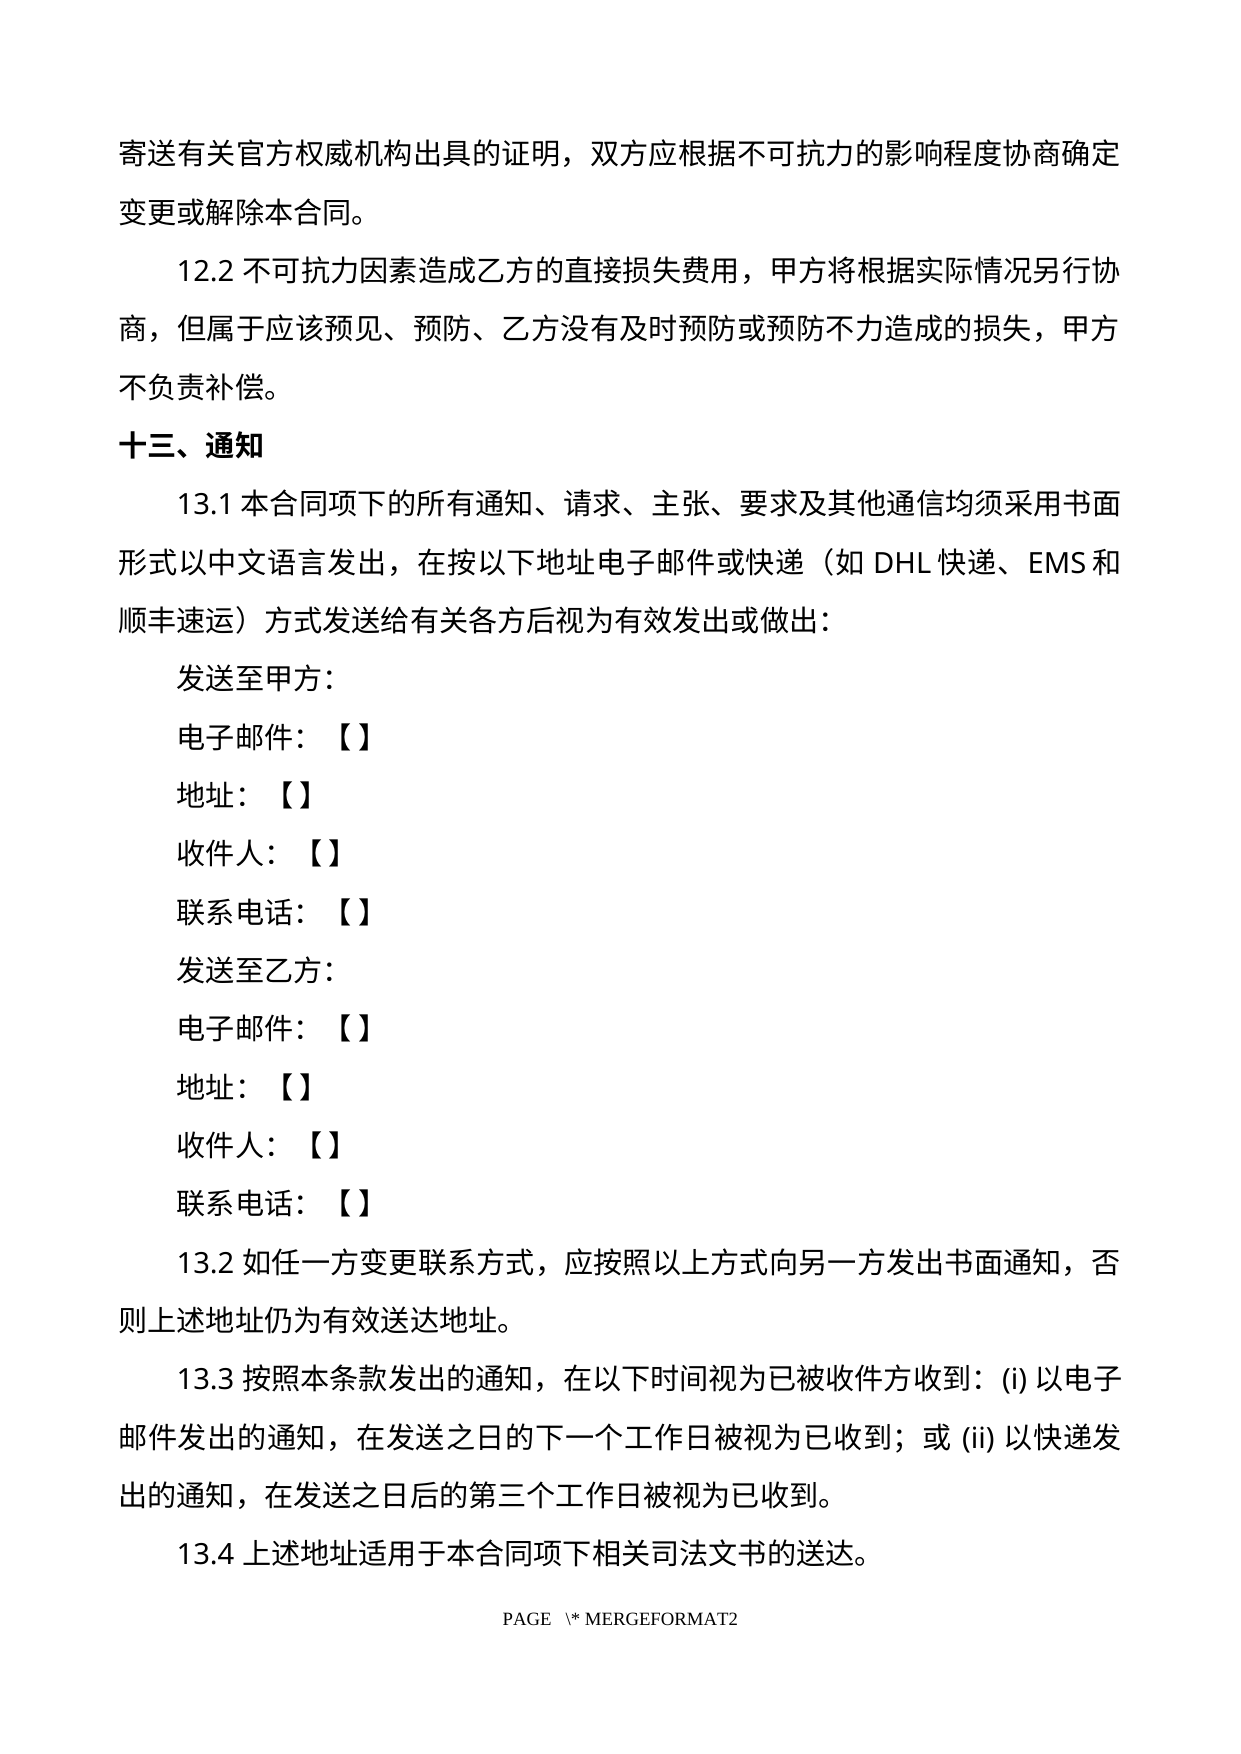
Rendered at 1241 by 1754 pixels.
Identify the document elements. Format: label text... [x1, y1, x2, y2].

text 收件人：【 】 [118, 818, 1122, 876]
text 13.1本合同项下的所有通知、请求、主张、要求及其他通信均须采用书面形式以中文语言发出，在按以下地址电子邮件或快递（如DHL快递、EMS和顺丰速运）方式发送给有关各方后视为有效发出或做出： [118, 468, 1122, 643]
text 电子邮件：【 】 [118, 993, 1122, 1051]
text 联系电话：【 】 [118, 1168, 1122, 1226]
text 地址：【 】 [118, 1051, 1122, 1110]
text 十三、通知 [118, 410, 1122, 468]
text 12.2 不可抗力因素造成乙方的直接损失费用，甲方将根据实际情况另行协商，但属于应该预见、预防、乙方没有及时预防或预防不力造成的损失，甲方不负责补偿。 [118, 235, 1122, 410]
text 收件人：【 】 [118, 1110, 1122, 1168]
text 联系电话：【 】 [118, 876, 1122, 935]
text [118, 118, 1122, 235]
text 13.2 如任一方变更联系方式，应按照以上方式向另一方发出书面通知，否则上述地址仍为有效送达地址。 [118, 1226, 1122, 1343]
text 地址：【 】 [118, 760, 1122, 818]
text 13.4 上述地址适用于本合同项下相关司法文书的送达。 [118, 1518, 1122, 1576]
text 13.3 按照本条款发出的通知，在以下时间视为已被收件方收到：(i) 以电子邮件发出的通知，在发送之日的下一个工作日被视为已收到；或 (ii) 以快递发出的通知，在发送之日后的第三个工作日被视为已收到。 [118, 1343, 1122, 1518]
text 发送至甲方： [118, 643, 1122, 701]
text 发送至乙方： [118, 935, 1122, 993]
text 电子邮件：【 】 [118, 701, 1122, 760]
